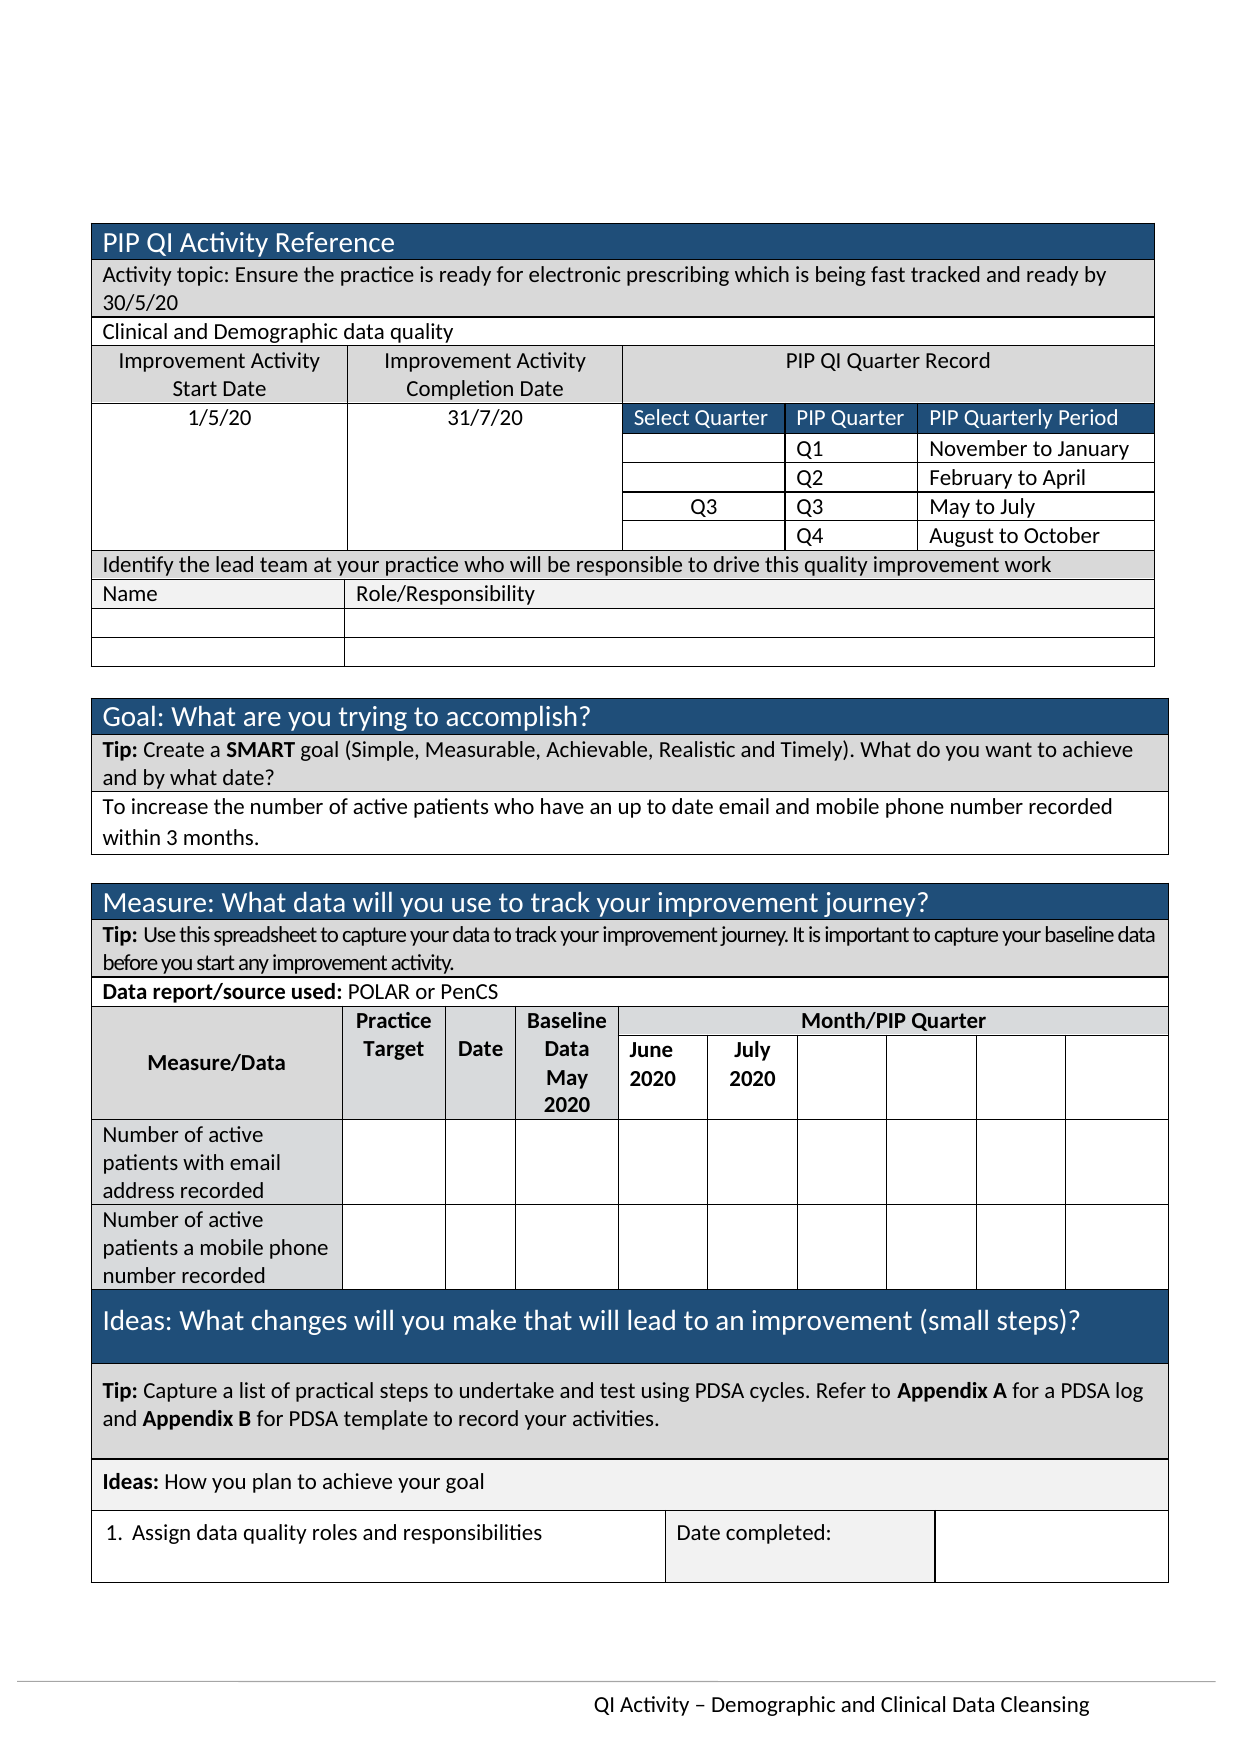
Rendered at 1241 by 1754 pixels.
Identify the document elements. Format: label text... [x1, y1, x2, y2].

table_cell November to January [918, 434, 1154, 462]
table_cell Name [92, 580, 344, 608]
table_cell February to April [918, 463, 1154, 491]
table_cell [887, 1205, 976, 1289]
table_cell [619, 1205, 707, 1289]
table_cell Q3 [786, 493, 917, 520]
table_cell May to July [918, 493, 1154, 520]
table_cell [1066, 1120, 1168, 1204]
table_cell 31/7/20 [348, 404, 622, 549]
table_cell [887, 1120, 976, 1204]
table_cell [708, 1120, 797, 1204]
table_cell PIP Quarterly Period [918, 404, 1154, 433]
table_cell [446, 1205, 515, 1289]
table_cell Tip: Create a SMART goal (Simple, Measurable, Achievable, Realistic and Timely). What do you want to achieve and by what date? [92, 735, 1168, 791]
table_cell Q3 [623, 493, 784, 520]
table_cell Tip: Capture a list of practical steps to undertake and test using PDSA cycles. Refer to Appendix A for a PDSA log and Appendix B for PDSA template to record your activities. [92, 1364, 1168, 1458]
table_cell PIP Quarter [786, 404, 917, 433]
table_cell [623, 463, 784, 491]
table_cell Activity topic: Ensure the practice is ready for electronic prescribing which is being fast tracked and ready by 30/5/20 [92, 260, 1154, 316]
table_cell [798, 1036, 886, 1119]
table_cell Role/Responsibility [345, 580, 1154, 608]
table_cell Date [446, 1007, 515, 1119]
table_cell [92, 638, 344, 666]
table_cell Measure/Data [92, 1007, 342, 1119]
table_cell Date completed: [666, 1511, 934, 1582]
table_cell [516, 1205, 618, 1289]
table_cell August to October [918, 521, 1154, 549]
table_cell Improvement Activity Start Date [92, 346, 347, 402]
table_cell Q2 [786, 463, 917, 491]
table_cell [977, 1036, 1065, 1119]
table_header Goal: What are you trying to accomplish? [92, 699, 1168, 734]
table_cell Tip: Use this spreadsheet to capture your data to track your improvement journey. It is important to capture your baseline data before you start any improvement activity. [92, 920, 1168, 976]
table_cell Ideas: What changes will you make that will lead to an improvement (small steps)? [92, 1290, 1168, 1363]
table_cell [343, 1205, 445, 1289]
table_cell To increase the number of active patients who have an up to date email and mobile phone number recorded within 3 months. [92, 792, 1168, 854]
table_header PIP QI Activity Reference [92, 224, 1154, 259]
table_cell PIP QI Quarter Record [623, 346, 1154, 402]
table_cell [619, 1120, 707, 1204]
table_cell [798, 1205, 886, 1289]
table_cell Improvement Activity Completion Date [348, 346, 622, 402]
table_cell [345, 609, 1154, 637]
table_cell [1066, 1036, 1168, 1119]
table_cell [887, 1036, 976, 1119]
table_cell Month/PIP Quarter [619, 1007, 1168, 1034]
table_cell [92, 1511, 665, 1582]
table_cell [623, 434, 784, 462]
table_cell [345, 638, 1154, 666]
table_cell Clinical and Demographic data quality [92, 318, 1154, 345]
table_cell [623, 521, 784, 549]
table_cell [343, 1120, 445, 1204]
table_cell Q4 [786, 521, 917, 549]
table_header Measure: What data will you use to track your improvement journey? [92, 884, 1168, 919]
table_cell July 2020 [708, 1036, 797, 1119]
table_cell Select Quarter [623, 404, 784, 433]
table_cell Number of active patients with email address recorded [92, 1120, 342, 1204]
table_cell Practice Target [343, 1007, 445, 1119]
table_header Ideas: How you plan to achieve your goal [92, 1460, 1168, 1510]
table_cell Identify the lead team at your practice who will be responsible to drive this quality improvement work [92, 551, 1154, 578]
table_cell [977, 1120, 1065, 1204]
table_cell Data report/source used: POLAR or PenCS [92, 978, 1168, 1006]
table_cell [516, 1120, 618, 1204]
table_cell [708, 1205, 797, 1289]
table_cell June 2020 [619, 1036, 707, 1119]
table_cell [936, 1511, 1168, 1582]
table_cell [798, 1120, 886, 1204]
table_cell [1066, 1205, 1168, 1289]
table_cell [446, 1120, 515, 1204]
table_cell Baseline Data May 2020 [516, 1007, 618, 1119]
table_cell [977, 1205, 1065, 1289]
table_cell 1/5/20 [92, 404, 347, 549]
table_cell Q1 [786, 434, 917, 462]
table_cell [92, 609, 344, 637]
table_cell Number of active patients a mobile phone number recorded [92, 1205, 342, 1289]
